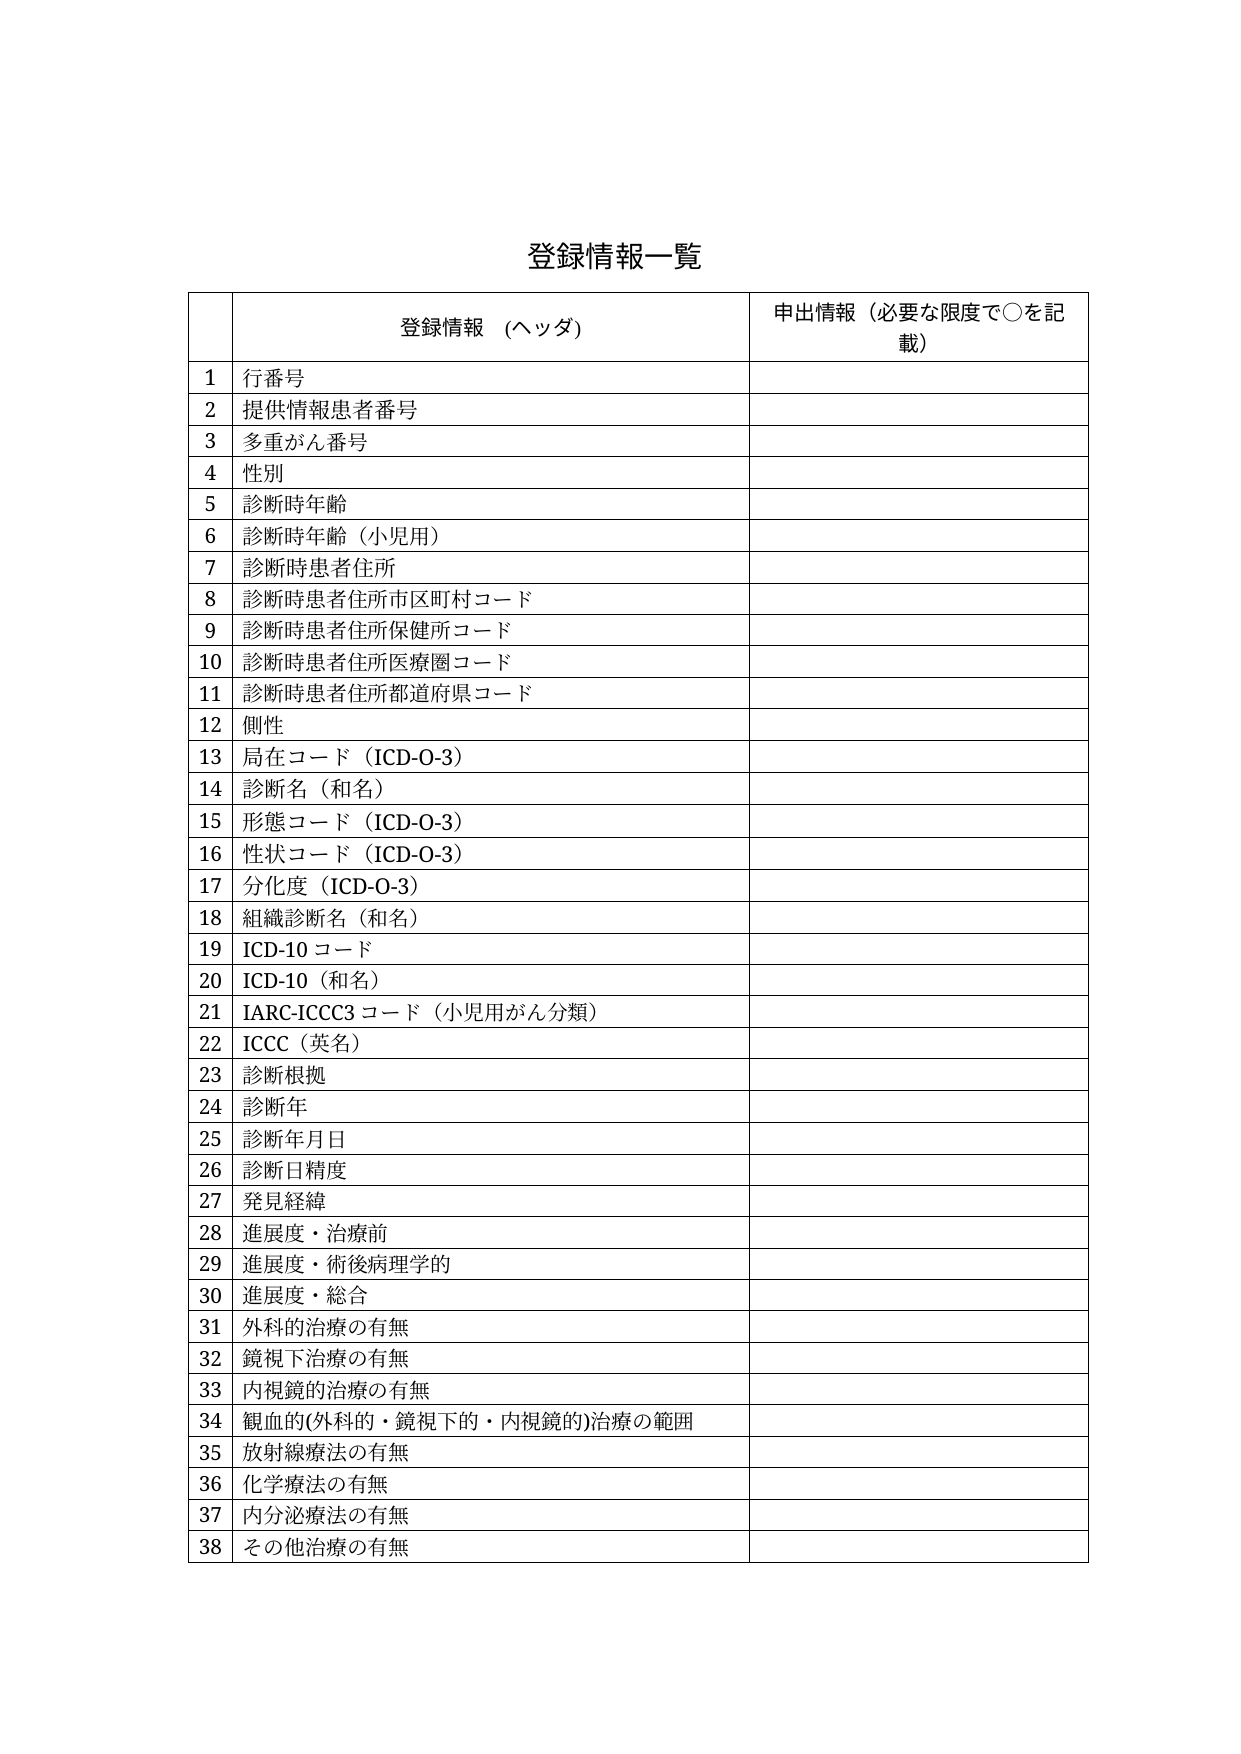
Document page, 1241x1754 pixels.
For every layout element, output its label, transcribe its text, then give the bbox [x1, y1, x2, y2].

table_cell [750, 646, 1088, 677]
table_cell 8 [189, 584, 232, 614]
table_cell ICCC（英名） [233, 1028, 749, 1058]
table_cell [750, 1468, 1088, 1499]
table_cell [750, 678, 1088, 708]
table_cell 側性 [233, 709, 749, 740]
table_cell [750, 1531, 1088, 1562]
table_cell 診断時患者住所保健所コード [233, 615, 749, 645]
table_cell 化学療法の有無 [233, 1468, 749, 1499]
table_cell 37 [189, 1500, 232, 1530]
table_cell 21 [189, 996, 232, 1027]
table_cell 組織診断名（和名） [233, 902, 749, 932]
table_cell 診断年 [233, 1091, 749, 1122]
table_cell [750, 489, 1088, 519]
table_cell 5 [189, 489, 232, 519]
table_cell 内分泌療法の有無 [233, 1500, 749, 1530]
table_cell 22 [189, 1028, 232, 1058]
table_cell 形態コード（ICD-O-3） [233, 805, 749, 836]
table_cell 35 [189, 1437, 232, 1467]
table_cell [750, 1059, 1088, 1090]
table_cell [750, 934, 1088, 964]
table_cell 15 [189, 805, 232, 836]
table_cell IARC-ICCC3コード（小児用がん分類） [233, 996, 749, 1027]
table_cell 36 [189, 1468, 232, 1499]
table_cell 4 [189, 457, 232, 488]
table_cell [750, 805, 1088, 836]
table_cell [750, 965, 1088, 995]
table_cell 12 [189, 709, 232, 740]
table_cell [750, 902, 1088, 932]
table_cell 進展度・総合 [233, 1280, 749, 1310]
table_cell 26 [189, 1155, 232, 1185]
table_cell 内視鏡的治療の有無 [233, 1374, 749, 1404]
table_cell [750, 520, 1088, 551]
table_cell [750, 1405, 1088, 1436]
table_cell [750, 1217, 1088, 1247]
table_cell [750, 1343, 1088, 1373]
table_cell 19 [189, 934, 232, 964]
table_cell 17 [189, 870, 232, 901]
table_cell [750, 996, 1088, 1027]
table_cell 診断時患者住所都道府県コード [233, 678, 749, 708]
table_cell 観血的(外科的・鏡視下的・内視鏡的)治療の範囲 [233, 1405, 749, 1436]
table_cell [750, 741, 1088, 772]
table_cell 18 [189, 902, 232, 932]
table_cell 外科的治療の有無 [233, 1311, 749, 1342]
table_cell 27 [189, 1186, 232, 1216]
table_cell 行番号 [233, 362, 749, 393]
table_cell [750, 870, 1088, 901]
table_cell 診断根拠 [233, 1059, 749, 1090]
table_cell 1 [189, 362, 232, 393]
table_cell [750, 1500, 1088, 1530]
table_cell 10 [189, 646, 232, 677]
table_cell [750, 1186, 1088, 1216]
table_header [189, 293, 232, 361]
table_cell 進展度・術後病理学的 [233, 1249, 749, 1279]
table_cell 提供情報患者番号 [233, 394, 749, 425]
table_cell 34 [189, 1405, 232, 1436]
table_header 申出情報（必要な限度で○を記載） [750, 293, 1088, 361]
table_cell 2 [189, 394, 232, 425]
table_cell [750, 773, 1088, 804]
table_cell [750, 552, 1088, 583]
table_cell 診断時患者住所 [233, 552, 749, 583]
table_cell 20 [189, 965, 232, 995]
table_cell [750, 426, 1088, 456]
table_cell 分化度（ICD-O-3） [233, 870, 749, 901]
table_cell 9 [189, 615, 232, 645]
table_cell [750, 1155, 1088, 1185]
table_cell [750, 1028, 1088, 1058]
table_cell [750, 615, 1088, 645]
table_cell [750, 394, 1088, 425]
table_cell 11 [189, 678, 232, 708]
table_cell [750, 1374, 1088, 1404]
table_cell 38 [189, 1531, 232, 1562]
table_cell 25 [189, 1123, 232, 1153]
table_cell 放射線療法の有無 [233, 1437, 749, 1467]
table_cell 14 [189, 773, 232, 804]
table_cell 性別 [233, 457, 749, 488]
table_cell 24 [189, 1091, 232, 1122]
table_cell 30 [189, 1280, 232, 1310]
table_cell [750, 1280, 1088, 1310]
table_cell 発見経緯 [233, 1186, 749, 1216]
table_cell ICD-10コード [233, 934, 749, 964]
table_cell 診断名（和名） [233, 773, 749, 804]
table_cell [750, 709, 1088, 740]
table_header 登録情報 (ヘッダ) [233, 293, 749, 361]
table_cell 13 [189, 741, 232, 772]
table_cell 診断時患者住所医療圏コード [233, 646, 749, 677]
table_cell [750, 1249, 1088, 1279]
table_cell [750, 1311, 1088, 1342]
table_cell ICD-10（和名） [233, 965, 749, 995]
table_cell [750, 1091, 1088, 1122]
table_cell 23 [189, 1059, 232, 1090]
table_cell 進展度・治療前 [233, 1217, 749, 1247]
table_cell [750, 584, 1088, 614]
table_cell 3 [189, 426, 232, 456]
table_cell 16 [189, 838, 232, 869]
table_cell [750, 457, 1088, 488]
table_cell 性状コード（ICD-O-3） [233, 838, 749, 869]
table_cell 診断年月日 [233, 1123, 749, 1153]
table_cell [750, 1123, 1088, 1153]
table_cell 6 [189, 520, 232, 551]
table_cell [750, 362, 1088, 393]
table_cell 診断時患者住所市区町村コード [233, 584, 749, 614]
table_cell [750, 838, 1088, 869]
table_cell 32 [189, 1343, 232, 1373]
table_cell 診断時年齢 [233, 489, 749, 519]
table_cell 多重がん番号 [233, 426, 749, 456]
table_cell 診断日精度 [233, 1155, 749, 1185]
table_cell 29 [189, 1249, 232, 1279]
table_cell 28 [189, 1217, 232, 1247]
table_cell 31 [189, 1311, 232, 1342]
table_cell 33 [189, 1374, 232, 1404]
text 登録情報一覧 [440, 217, 1078, 292]
table_cell 診断時年齢（小児用） [233, 520, 749, 551]
table_cell 7 [189, 552, 232, 583]
table_cell その他治療の有無 [233, 1531, 749, 1562]
table_cell 鏡視下治療の有無 [233, 1343, 749, 1373]
table_cell [750, 1437, 1088, 1467]
table_cell 局在コード（ICD-O-3） [233, 741, 749, 772]
